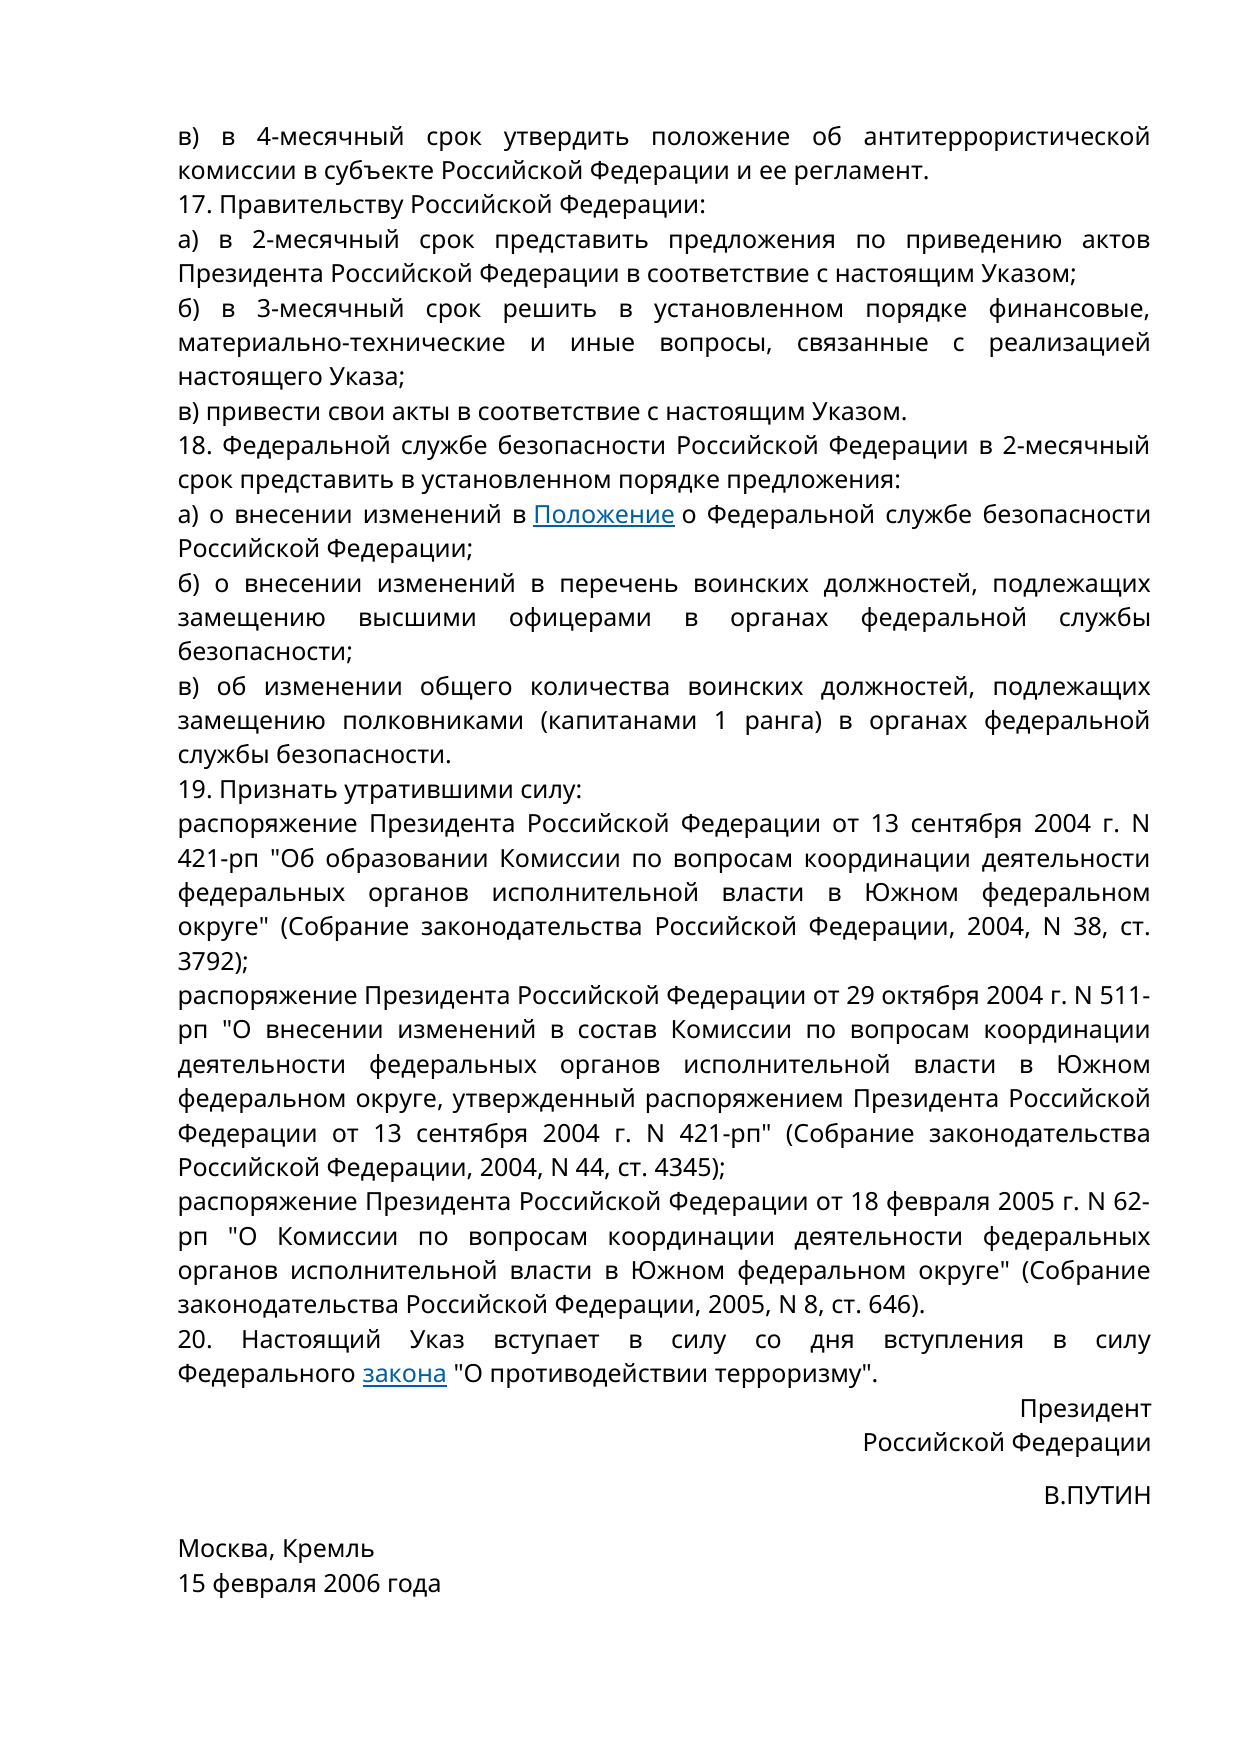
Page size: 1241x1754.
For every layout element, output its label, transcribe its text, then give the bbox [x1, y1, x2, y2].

text 15 февраля 2006 года [177, 1565, 1152, 1599]
text в) в 4-месячный срок утвердить положение об антитеррористической комиссии в субъекте Российской Федерации и ее регламент. [177, 118, 1152, 187]
text в) об изменении общего количества воинских должностей, подлежащих замещению полковниками (капитанами 1 ранга) в органах федеральной службы безопасности. [177, 668, 1152, 771]
text б) о внесении изменений в перечень воинских должностей, подлежащих замещению высшими офицерами в органах федеральной службы безопасности; [177, 565, 1152, 668]
text б) в 3-месячный срок решить в установленном порядке финансовые, материально-технические и иные вопросы, связанные с реализацией настоящего Указа; [177, 290, 1152, 393]
text Президент [177, 1390, 1152, 1424]
text распоряжение Президента Российской Федерации от 29 октября 2004 г. N 511-рп "О внесении изменений в состав Комиссии по вопросам координации деятельности федеральных органов исполнительной власти в Южном федеральном округе, утвержденный распоряжением Президента Российской Федерации от 13 сентября 2004 г. N 421-рп" (Собрание законодательства Российской Федерации, 2004, N 44, ст. 4345); [177, 977, 1152, 1184]
text 18. Федеральной службе безопасности Российской Федерации в 2-месячный срок представить в установленном порядке предложения: [177, 427, 1152, 496]
text распоряжение Президента Российской Федерации от 18 февраля 2005 г. N 62-рп "О Комиссии по вопросам координации деятельности федеральных органов исполнительной власти в Южном федеральном округе" (Собрание законодательства Российской Федерации, 2005, N 8, ст. 646). [177, 1184, 1152, 1321]
text в) привести свои акты в соответствие с настоящим Указом. [177, 393, 1152, 427]
text распоряжение Президента Российской Федерации от 13 сентября 2004 г. N 421-рп "Об образовании Комиссии по вопросам координации деятельности федеральных органов исполнительной власти в Южном федеральном округе" (Собрание законодательства Российской Федерации, 2004, N 38, ст. 3792); [177, 806, 1152, 977]
text 20. Настоящий Указ вступает в силу со дня вступления в силу Федерального закона "О противодействии терроризму". [177, 1321, 1152, 1390]
text 17. Правительству Российской Федерации: [177, 187, 1152, 221]
text В.ПУТИН [177, 1477, 1152, 1512]
text а) в 2-месячный срок представить предложения по приведению актов Президента Российской Федерации в соответствие с настоящим Указом; [177, 221, 1152, 290]
text Москва, Кремль [177, 1531, 1152, 1565]
text Российской Федерации [177, 1424, 1152, 1459]
text а) о внесении изменений в Положение о Федеральной службе безопасности Российской Федерации; [177, 496, 1152, 565]
text 19. Признать утратившими силу: [177, 771, 1152, 806]
